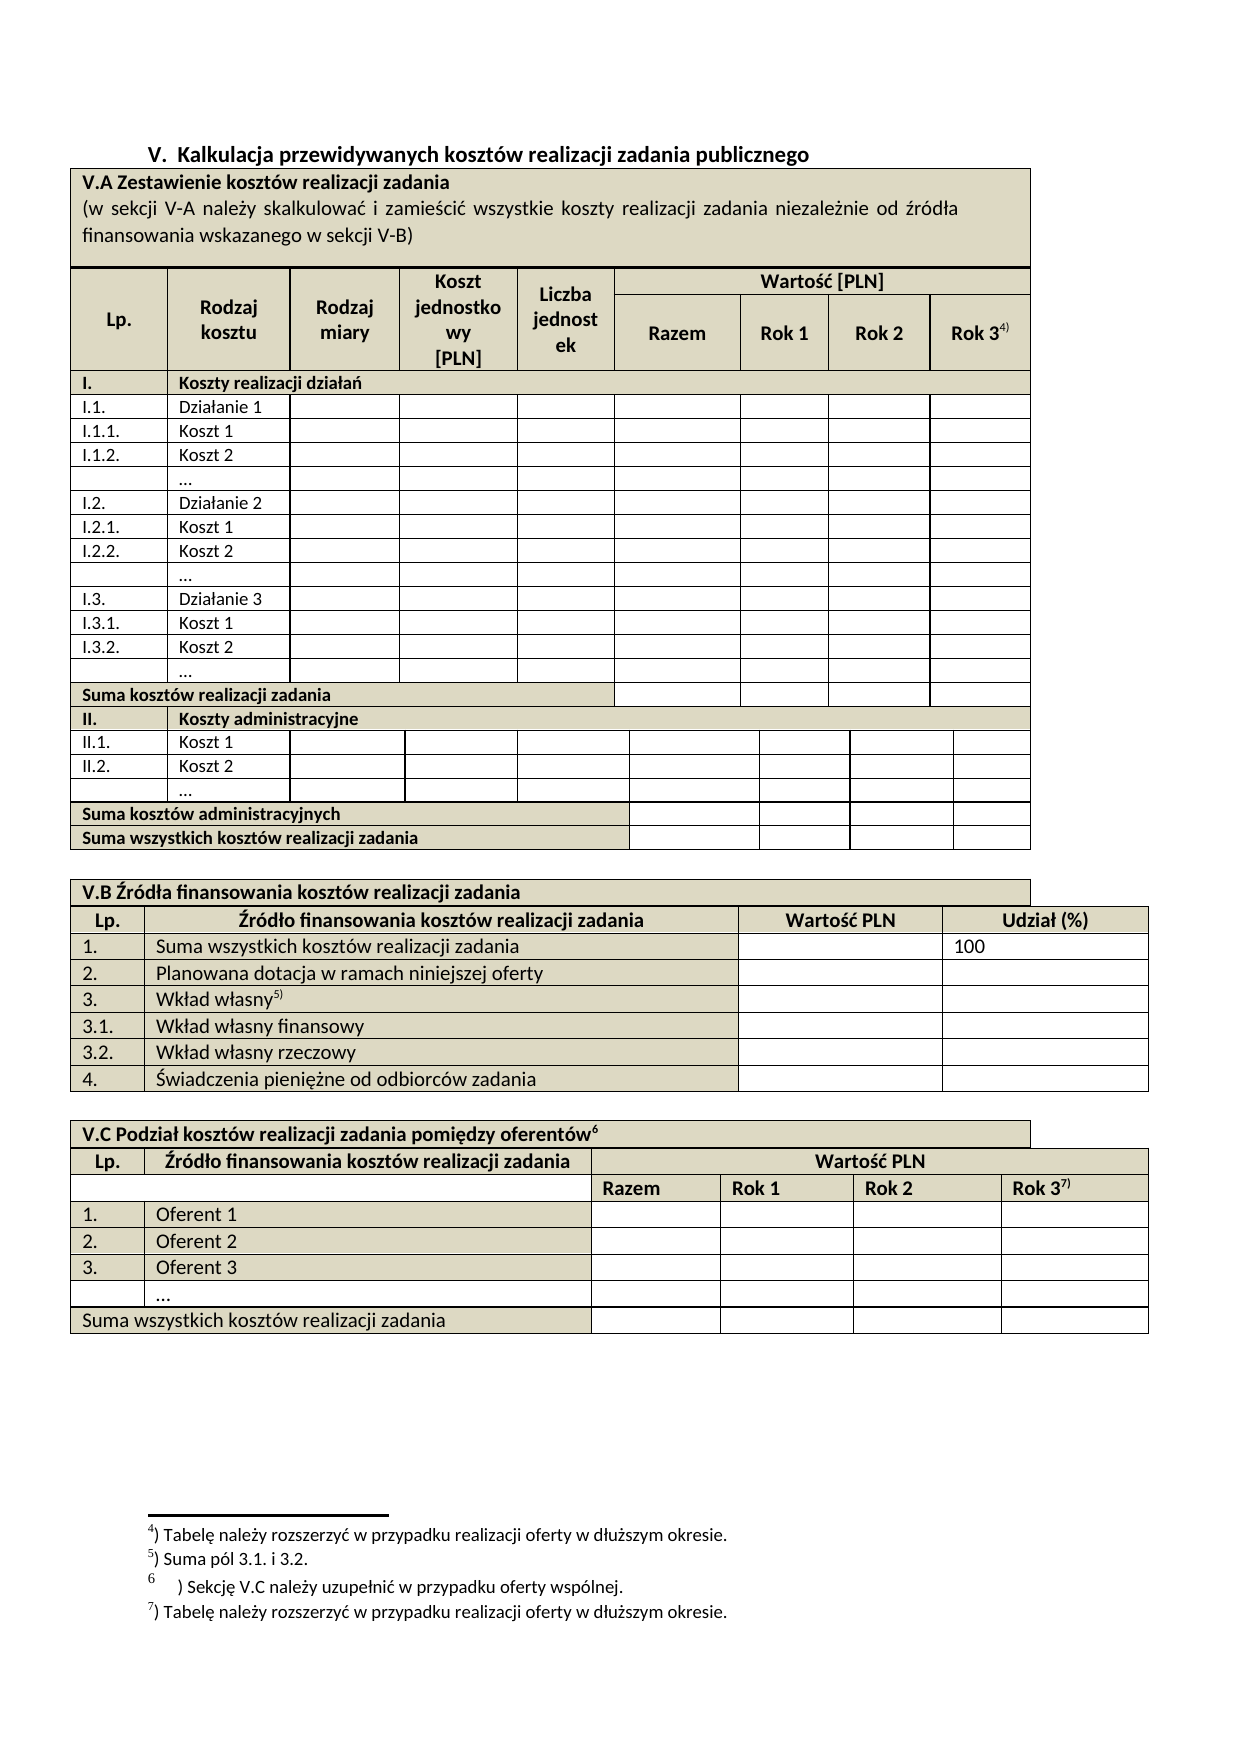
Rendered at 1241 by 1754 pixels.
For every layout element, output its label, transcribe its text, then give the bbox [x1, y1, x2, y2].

table_cell [741, 515, 828, 538]
table_header Wartość PLN [592, 1149, 1148, 1174]
table_cell II.1. [71, 731, 167, 753]
table_cell [518, 395, 614, 418]
table_cell [291, 635, 399, 658]
table_cell [630, 803, 759, 825]
table_cell I.1. [71, 395, 167, 418]
table_cell [615, 635, 740, 658]
table_cell [615, 563, 740, 586]
table_cell Razem [615, 295, 740, 370]
table_header Liczba jednostek [518, 269, 614, 370]
table_cell [741, 395, 828, 418]
table_cell [829, 515, 929, 538]
table_cell … [168, 779, 289, 801]
table_cell [71, 659, 167, 682]
table_cell [518, 635, 614, 658]
table_cell Działanie 2 [168, 491, 289, 514]
table_header Rodzaj kosztu [168, 269, 289, 370]
table_cell [931, 443, 1030, 466]
table_header Źródło finansowania kosztów realizacji zadania [145, 1149, 591, 1174]
table_cell [739, 960, 942, 985]
table_cell I.2. [71, 491, 167, 514]
table_cell [71, 467, 167, 490]
table_cell [406, 779, 517, 801]
table_cell Wkład własny finansowy [145, 1013, 738, 1038]
table_cell [291, 779, 404, 801]
table_cell [760, 826, 849, 849]
table_cell [721, 1228, 853, 1253]
table_header V.C Podział kosztów realizacji zadania pomiędzy oferentów [71, 1121, 1030, 1147]
table_cell [71, 1175, 591, 1201]
table_cell [518, 731, 629, 753]
table_cell [854, 1308, 1001, 1333]
table_cell Koszt 2 [168, 443, 289, 466]
table_cell [741, 419, 828, 442]
table_cell [518, 779, 629, 801]
table_cell [518, 563, 614, 586]
table_cell [400, 611, 517, 634]
table_cell [741, 659, 828, 682]
table_cell [592, 1202, 720, 1227]
table_cell [741, 491, 828, 514]
table_cell I. [71, 371, 167, 394]
table_cell Rok 3) [1002, 1175, 1148, 1201]
table_cell Oferent 2 [145, 1228, 591, 1253]
table_cell [400, 467, 517, 490]
table_cell [721, 1202, 853, 1227]
table_cell 1. [71, 934, 144, 959]
table_cell [739, 1066, 942, 1091]
table_cell Koszt 2 [168, 635, 289, 658]
table_cell [741, 587, 828, 610]
table_cell [954, 755, 1030, 777]
table_cell [851, 779, 953, 801]
table_header Źródło finansowania kosztów realizacji zadania [145, 907, 738, 932]
table_header V.B Źródła finansowania kosztów realizacji zadania [71, 880, 1030, 905]
table_cell [721, 1308, 853, 1333]
table_cell [943, 960, 1148, 985]
table_cell [931, 635, 1030, 658]
table_header Lp. [71, 269, 167, 370]
text V. Kalkulacja przewidywanych kosztów realizacji zadania publicznego [148, 140, 1107, 168]
table_cell [931, 587, 1030, 610]
table_cell [615, 491, 740, 514]
table_cell [931, 419, 1030, 442]
table_cell [1002, 1281, 1148, 1306]
table_cell [851, 803, 953, 825]
table_cell [71, 779, 167, 801]
table_cell [592, 1255, 720, 1280]
table_cell [931, 491, 1030, 514]
table_cell Koszt 2 [168, 755, 289, 777]
table_cell [829, 563, 929, 586]
table_cell [400, 539, 517, 562]
table_cell [721, 1281, 853, 1306]
table_cell Rok 3) [931, 295, 1030, 370]
table_cell [829, 395, 929, 418]
table_cell [615, 395, 740, 418]
table_cell … [168, 659, 289, 682]
table_cell [954, 803, 1030, 825]
table_cell Planowana dotacja w ramach niniejszej oferty [145, 960, 738, 985]
table_cell [518, 467, 614, 490]
table_cell [829, 491, 929, 514]
table_cell [931, 611, 1030, 634]
table_cell II. [71, 707, 167, 729]
table_cell 2. [71, 1228, 144, 1253]
table_cell [518, 515, 614, 538]
table_cell [518, 611, 614, 634]
table_cell [518, 539, 614, 562]
table_cell … [168, 563, 289, 586]
table_cell Rok 2 [854, 1175, 1001, 1201]
table_cell Świadczenia pieniężne od odbiorców zadania [145, 1066, 738, 1091]
table_cell [400, 395, 517, 418]
table_cell Suma kosztów realizacji zadania [71, 683, 614, 706]
table_cell [592, 1228, 720, 1253]
table_cell Oferent 1 [145, 1202, 591, 1227]
table_cell I.2.2. [71, 539, 167, 562]
table_cell [615, 683, 740, 706]
table_cell [739, 934, 942, 959]
table_cell [291, 563, 399, 586]
table_cell [71, 563, 167, 586]
table_cell [851, 755, 953, 777]
table_cell [829, 683, 929, 706]
table_cell Wkład własny) [145, 986, 738, 1012]
table_cell Działanie 1 [168, 395, 289, 418]
table_cell [943, 986, 1148, 1012]
table_cell [741, 443, 828, 466]
table_cell Koszty administracyjne [168, 707, 1030, 729]
table_cell [829, 611, 929, 634]
table_cell [954, 731, 1030, 753]
table_cell [943, 1066, 1148, 1091]
table_cell [518, 491, 614, 514]
table_cell 3.2. [71, 1039, 144, 1065]
table_cell [71, 1281, 144, 1306]
table_cell [931, 683, 1030, 706]
table_cell Suma wszystkich kosztów realizacji zadania [71, 1308, 591, 1333]
table_cell [291, 419, 399, 442]
table_cell Koszt 1 [168, 419, 289, 442]
table_cell [400, 635, 517, 658]
table_cell [615, 539, 740, 562]
table_cell 1. [71, 1202, 144, 1227]
table_cell [406, 755, 517, 777]
table_cell [741, 635, 828, 658]
table_cell [615, 587, 740, 610]
table_cell Koszty realizacji działań [168, 371, 1030, 394]
table_cell [615, 419, 740, 442]
table_cell 3. [71, 1255, 144, 1280]
table_cell [854, 1255, 1001, 1280]
table_header Udział (%) [943, 907, 1148, 932]
table_cell Koszt 2 [168, 539, 289, 562]
table_cell Rok 1 [721, 1175, 853, 1201]
table_cell [954, 779, 1030, 801]
table_cell [615, 467, 740, 490]
table_cell [851, 826, 953, 849]
table_cell I.1.2. [71, 443, 167, 466]
table_cell [400, 419, 517, 442]
table_cell Suma kosztów administracyjnych [71, 803, 629, 825]
table_cell [829, 587, 929, 610]
table_cell [400, 563, 517, 586]
table_cell [931, 563, 1030, 586]
table_cell 4. [71, 1066, 144, 1091]
table_cell [630, 826, 759, 849]
table_cell [592, 1308, 720, 1333]
table_cell 3.1. [71, 1013, 144, 1038]
table_cell Rok 2 [829, 295, 929, 370]
table_cell [630, 755, 759, 777]
table_cell [829, 443, 929, 466]
table_cell [854, 1281, 1001, 1306]
table_cell Wkład własny rzeczowy [145, 1039, 738, 1065]
table_cell [291, 491, 399, 514]
table_cell [1002, 1202, 1148, 1227]
table_cell [630, 779, 759, 801]
table_cell [291, 467, 399, 490]
table_cell I.3.1. [71, 611, 167, 634]
table_cell [854, 1228, 1001, 1253]
table_header Rodzaj miary [291, 269, 399, 370]
table_cell [1002, 1255, 1148, 1280]
table_cell [760, 803, 849, 825]
table_cell [400, 515, 517, 538]
table_cell [829, 635, 929, 658]
table_cell I.3.2. [71, 635, 167, 658]
table_cell [400, 587, 517, 610]
table_cell [741, 563, 828, 586]
table_cell [741, 467, 828, 490]
table_cell [400, 443, 517, 466]
table_cell [829, 659, 929, 682]
table_cell [518, 587, 614, 610]
table_cell [291, 443, 399, 466]
table_cell [615, 515, 740, 538]
table_cell [943, 1013, 1148, 1038]
table_cell Razem [592, 1175, 720, 1201]
table_cell [829, 419, 929, 442]
table_cell I.1.1. [71, 419, 167, 442]
table_cell [760, 731, 849, 753]
table_cell II.2. [71, 755, 167, 777]
table_cell Koszt 1 [168, 731, 289, 753]
table_cell [741, 683, 828, 706]
table_cell [739, 986, 942, 1012]
table_cell [931, 395, 1030, 418]
table_cell [739, 1039, 942, 1065]
table_cell [291, 659, 399, 682]
table_cell [518, 755, 629, 777]
table_cell [760, 779, 849, 801]
table_cell [931, 515, 1030, 538]
table_cell [829, 467, 929, 490]
table_cell 100 [943, 934, 1148, 959]
table_cell Suma wszystkich kosztów realizacji zadania [145, 934, 738, 959]
table_cell [931, 539, 1030, 562]
table_cell I.2.1. [71, 515, 167, 538]
table_cell [1002, 1308, 1148, 1333]
table_cell [400, 659, 517, 682]
table_cell [406, 731, 517, 753]
table_cell [630, 731, 759, 753]
table_cell [615, 659, 740, 682]
table_cell [291, 611, 399, 634]
table_cell [518, 419, 614, 442]
table_cell Oferent 3 [145, 1255, 591, 1280]
table_cell [851, 731, 953, 753]
table_cell [721, 1255, 853, 1280]
table_cell 3. [71, 986, 144, 1012]
table_header Wartość PLN [739, 907, 942, 932]
table_cell [954, 826, 1030, 849]
table_header Lp. [71, 907, 144, 932]
table_cell I.3. [71, 587, 167, 610]
table_cell [291, 755, 404, 777]
table_cell [741, 539, 828, 562]
table_cell Koszt 1 [168, 611, 289, 634]
table_cell [1002, 1228, 1148, 1253]
table_header Lp. [71, 1149, 144, 1174]
table_cell [291, 587, 399, 610]
table_header Wartość [PLN] [615, 269, 1030, 294]
table_cell Działanie 3 [168, 587, 289, 610]
table_cell Rok 1 [741, 295, 828, 370]
table_cell [741, 611, 828, 634]
table_cell [400, 491, 517, 514]
table_cell [518, 443, 614, 466]
table_cell [291, 539, 399, 562]
table_cell … [168, 467, 289, 490]
table_header Koszt jednostkowy [PLN] [400, 269, 517, 370]
table_cell [943, 1039, 1148, 1065]
table_cell … [145, 1281, 591, 1306]
table_header V.A Zestawienie kosztów realizacji zadania (w sekcji V-A należy skalkulować i zamieścić wszystkie koszty realizacji zadania niezależnie od źródła finansowania wskazanego w sekcji V-B) [71, 169, 1030, 266]
table_cell [518, 659, 614, 682]
table_cell Suma wszystkich kosztów realizacji zadania [71, 826, 629, 849]
table_cell [739, 1013, 942, 1038]
table_cell [931, 467, 1030, 490]
table_cell [615, 443, 740, 466]
table_cell 2. [71, 960, 144, 985]
table_cell [291, 395, 399, 418]
table_cell [615, 611, 740, 634]
table_cell [829, 539, 929, 562]
table_cell [931, 659, 1030, 682]
table_cell Koszt 1 [168, 515, 289, 538]
table_cell [291, 731, 404, 753]
table_cell [592, 1281, 720, 1306]
table_cell [760, 755, 849, 777]
table_cell [854, 1202, 1001, 1227]
table_cell [291, 515, 399, 538]
